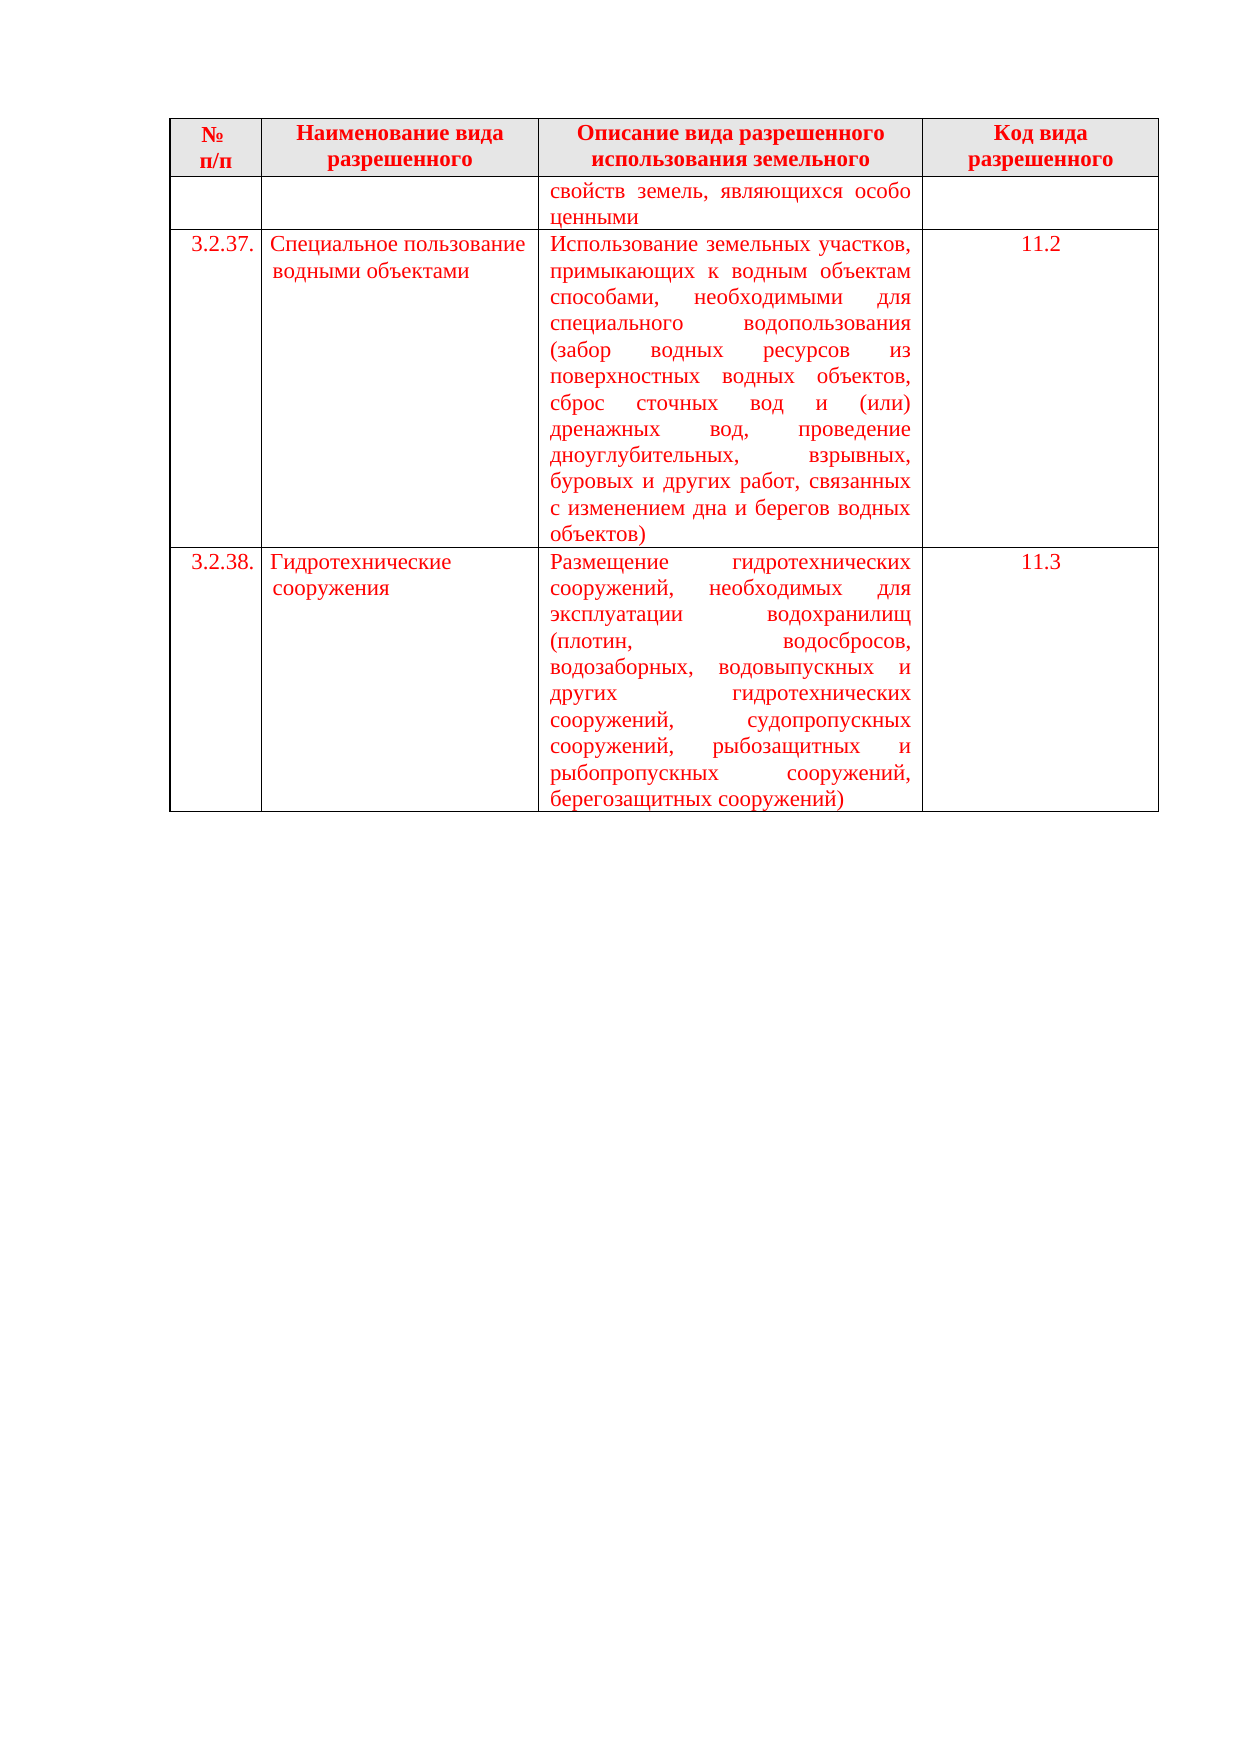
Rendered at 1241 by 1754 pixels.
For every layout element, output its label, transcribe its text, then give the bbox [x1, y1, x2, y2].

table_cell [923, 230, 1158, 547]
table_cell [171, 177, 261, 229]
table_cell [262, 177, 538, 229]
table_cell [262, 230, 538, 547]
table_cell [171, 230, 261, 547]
table_header Описание вида разрешенного использования земельного участка [539, 119, 922, 176]
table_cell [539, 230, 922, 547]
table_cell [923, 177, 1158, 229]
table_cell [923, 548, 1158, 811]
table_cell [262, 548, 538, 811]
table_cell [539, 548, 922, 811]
table_header Наименование вида разрешенного использования земельного участка [262, 119, 538, 176]
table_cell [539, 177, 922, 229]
table_header № п/п [171, 119, 261, 176]
table_header Код вида разрешенного использования земельного участка [923, 119, 1158, 176]
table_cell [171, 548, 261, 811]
